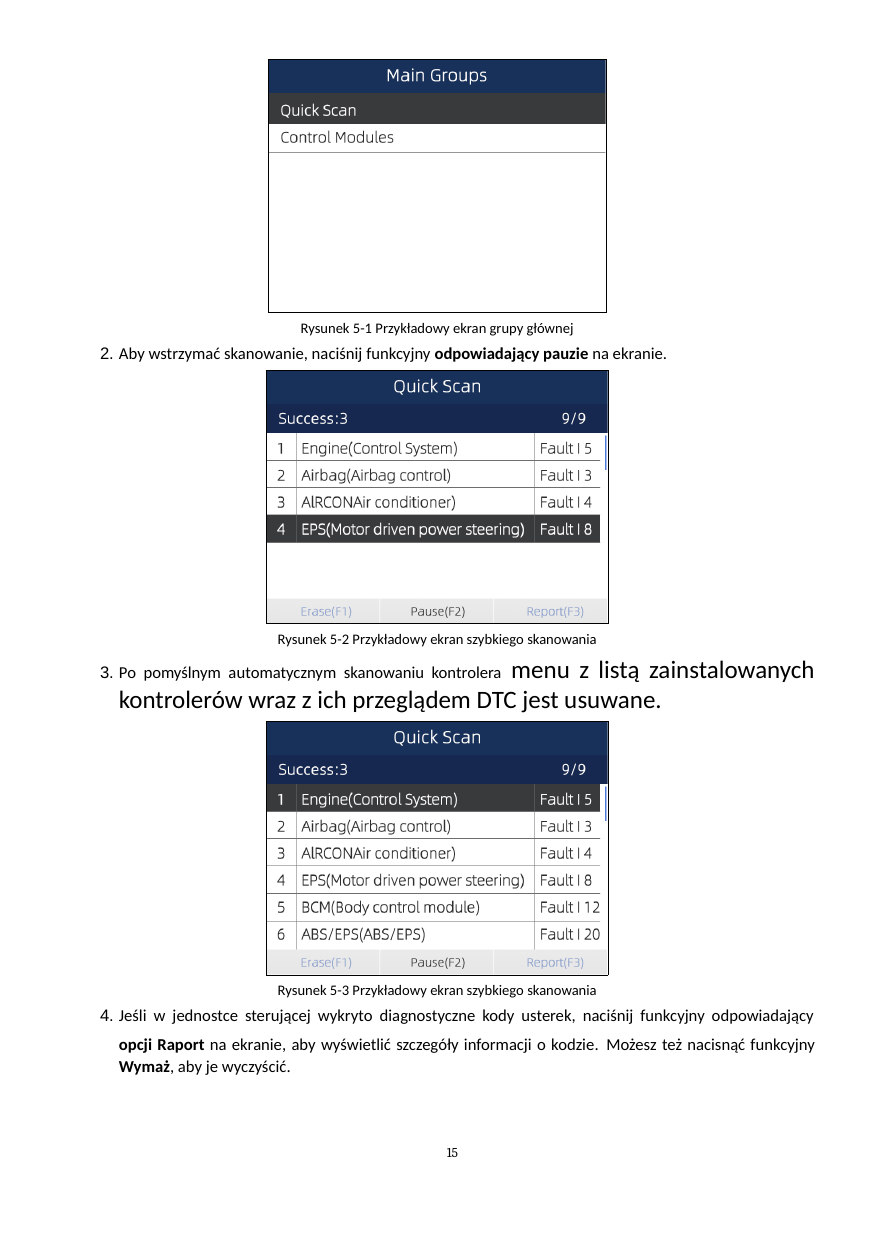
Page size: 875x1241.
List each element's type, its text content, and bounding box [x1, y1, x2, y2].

picture [269, 60, 606, 312]
list Po pomyślnym automatycznym skanowaniu kontrolera menu z listą zainstalowanych kontrolerów wraz z ich przeglądem DTC jest usuwane. [100, 654, 815, 715]
text Rysunek 5-3 Przykładowy ekran szybkiego skanowania [59, 981, 815, 999]
text Rysunek 5-2 Przykładowy ekran szybkiego skanowania [59, 630, 815, 648]
text Rysunek 5-1 Przykładowy ekran grupy głównej [59, 319, 815, 337]
list Jeśli w jednostce sterującej wykryto diagnostyczne kody usterek, naciśnij funkcyjny odpowiadający opcji Raport na ekranie, aby wyświetlić szczegóły informacji o kodzie. Możesz też nacisnąć funkcyjny Wymaż, aby je wyczyścić. [100, 1005, 815, 1077]
picture [267, 371, 608, 623]
picture [267, 722, 608, 975]
list Aby wstrzymać skanowanie, naciśnij funkcyjny odpowiadający pauzie na ekranie. [100, 343, 815, 363]
